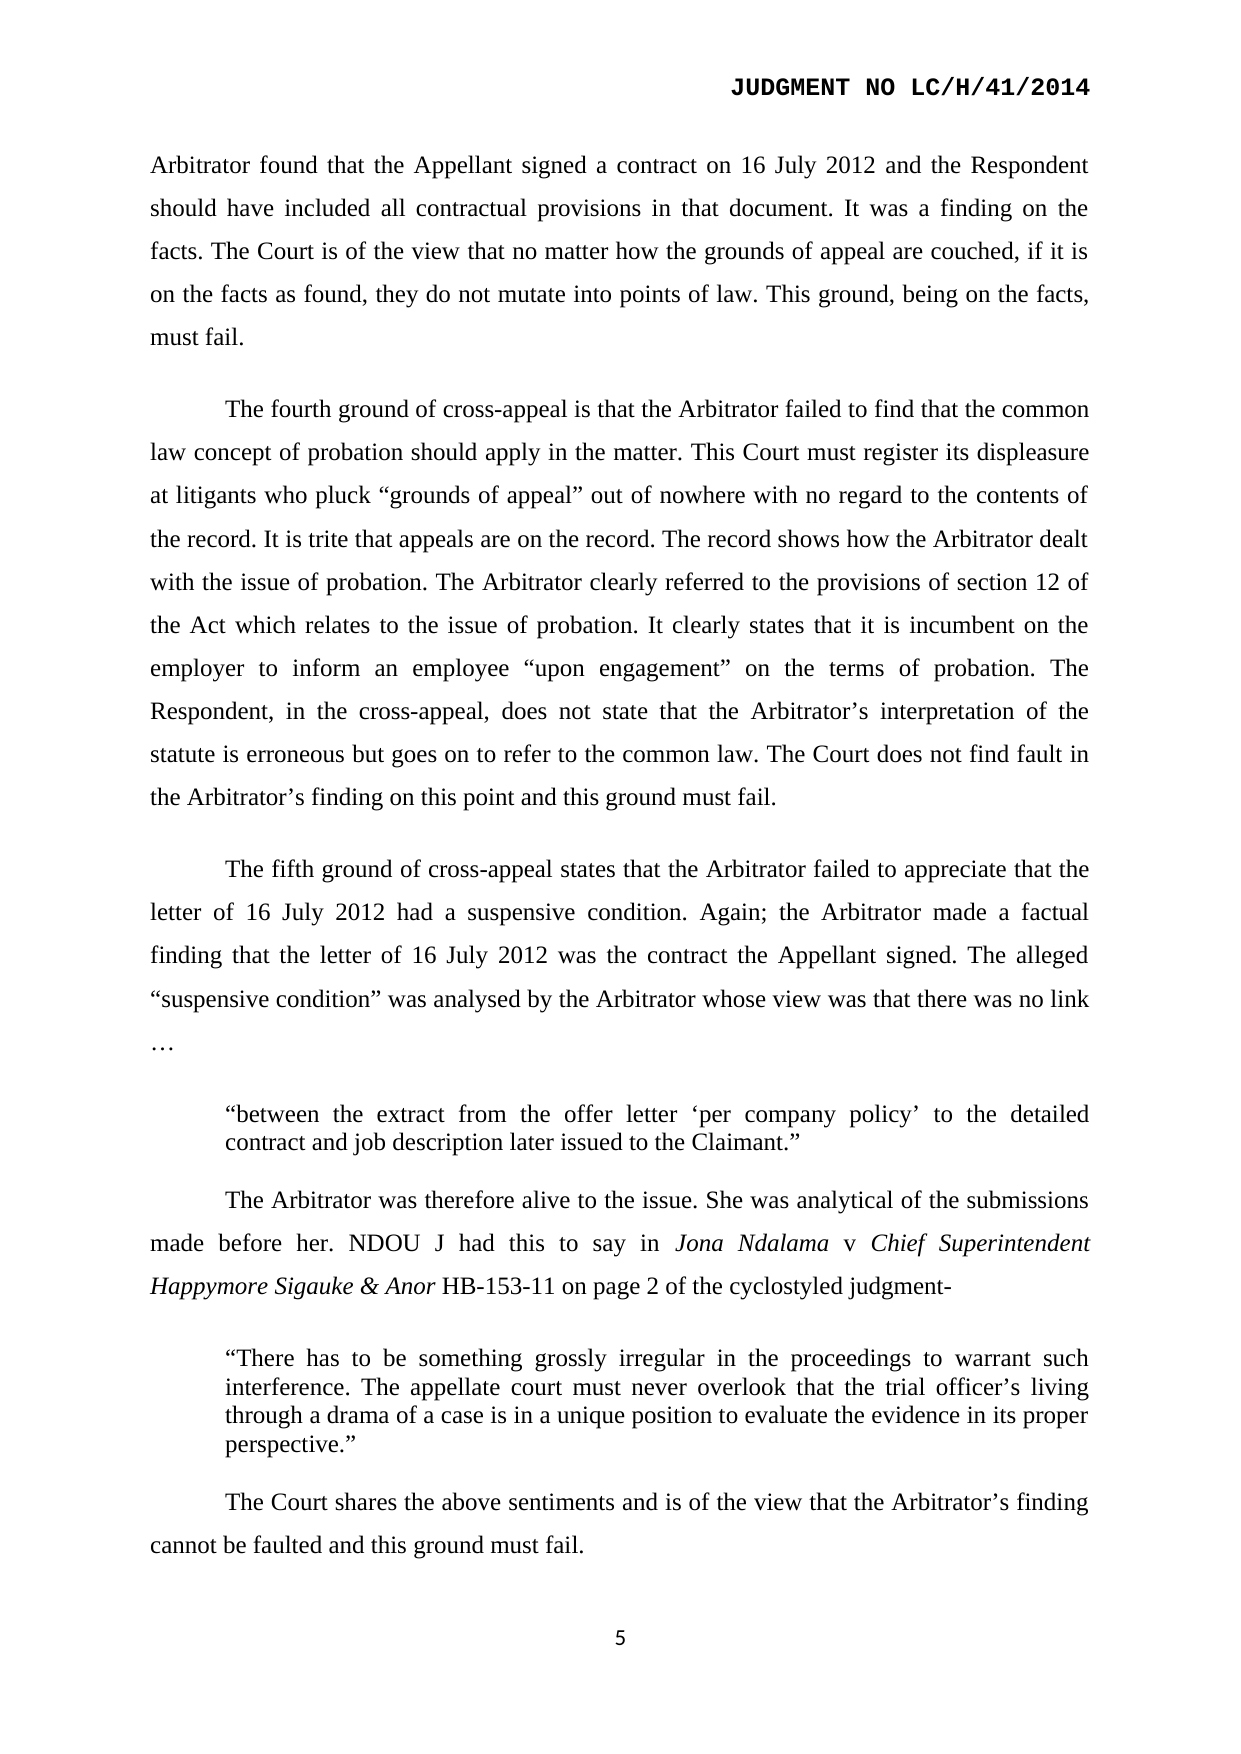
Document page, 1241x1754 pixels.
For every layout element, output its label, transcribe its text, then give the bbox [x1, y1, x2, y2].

text The Arbitrator was therefore alive to the issue. She was analytical of the submissions made before her. NDOU J had this to say in Jona Ndalama v Chief Superintendent Happymore Sigauke & Anor HB-153-11 on page 2 of the cyclostyled judgment- [150, 1185, 1090, 1300]
text The fourth ground of cross-appeal is that the Arbitrator failed to find that the common law concept of probation should apply in the matter. This Court must register its displeasure at litigants who pluck “grounds of appeal” out of nowhere with no regard to the contents of the record. It is trite that appeals are on the record. The record shows how the Arbitrator dealt with the issue of probation. The Arbitrator clearly referred to the provisions of section 12 of the Act which relates to the issue of probation. It clearly states that it is incumbent on the employer to inform an employee “upon engagement” on the terms of probation. The Respondent, in the cross-appeal, does not state that the Arbitrator’s interpretation of the statute is erroneous but goes on to refer to the common law. The Court does not find fault in the Arbitrator’s finding on this point and this ground must fail. [150, 394, 1090, 811]
text “There has to be something grossly irregular in the proceedings to warrant such interference. The appellate court must never overlook that the trial officer’s living through a drama of a case is in a unique position to evaluate the evidence in its proper perspective.” [225, 1343, 1090, 1458]
text The fifth ground of cross-appeal states that the Arbitrator failed to appreciate that the letter of 16 July 2012 had a suspensive condition. Again; the Arbitrator made a factual finding that the letter of 16 July 2012 was the contract the Appellant signed. The alleged “suspensive condition” was analysed by the Arbitrator whose view was that there was no link … [150, 854, 1090, 1056]
text The Court shares the above sentiments and is of the view that the Arbitrator’s finding cannot be faulted and this ground must fail. [150, 1487, 1090, 1559]
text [150, 150, 1090, 351]
text “between the extract from the offer letter ‘per company policy’ to the detailed contract and job description later issued to the Claimant.” [225, 1099, 1090, 1156]
